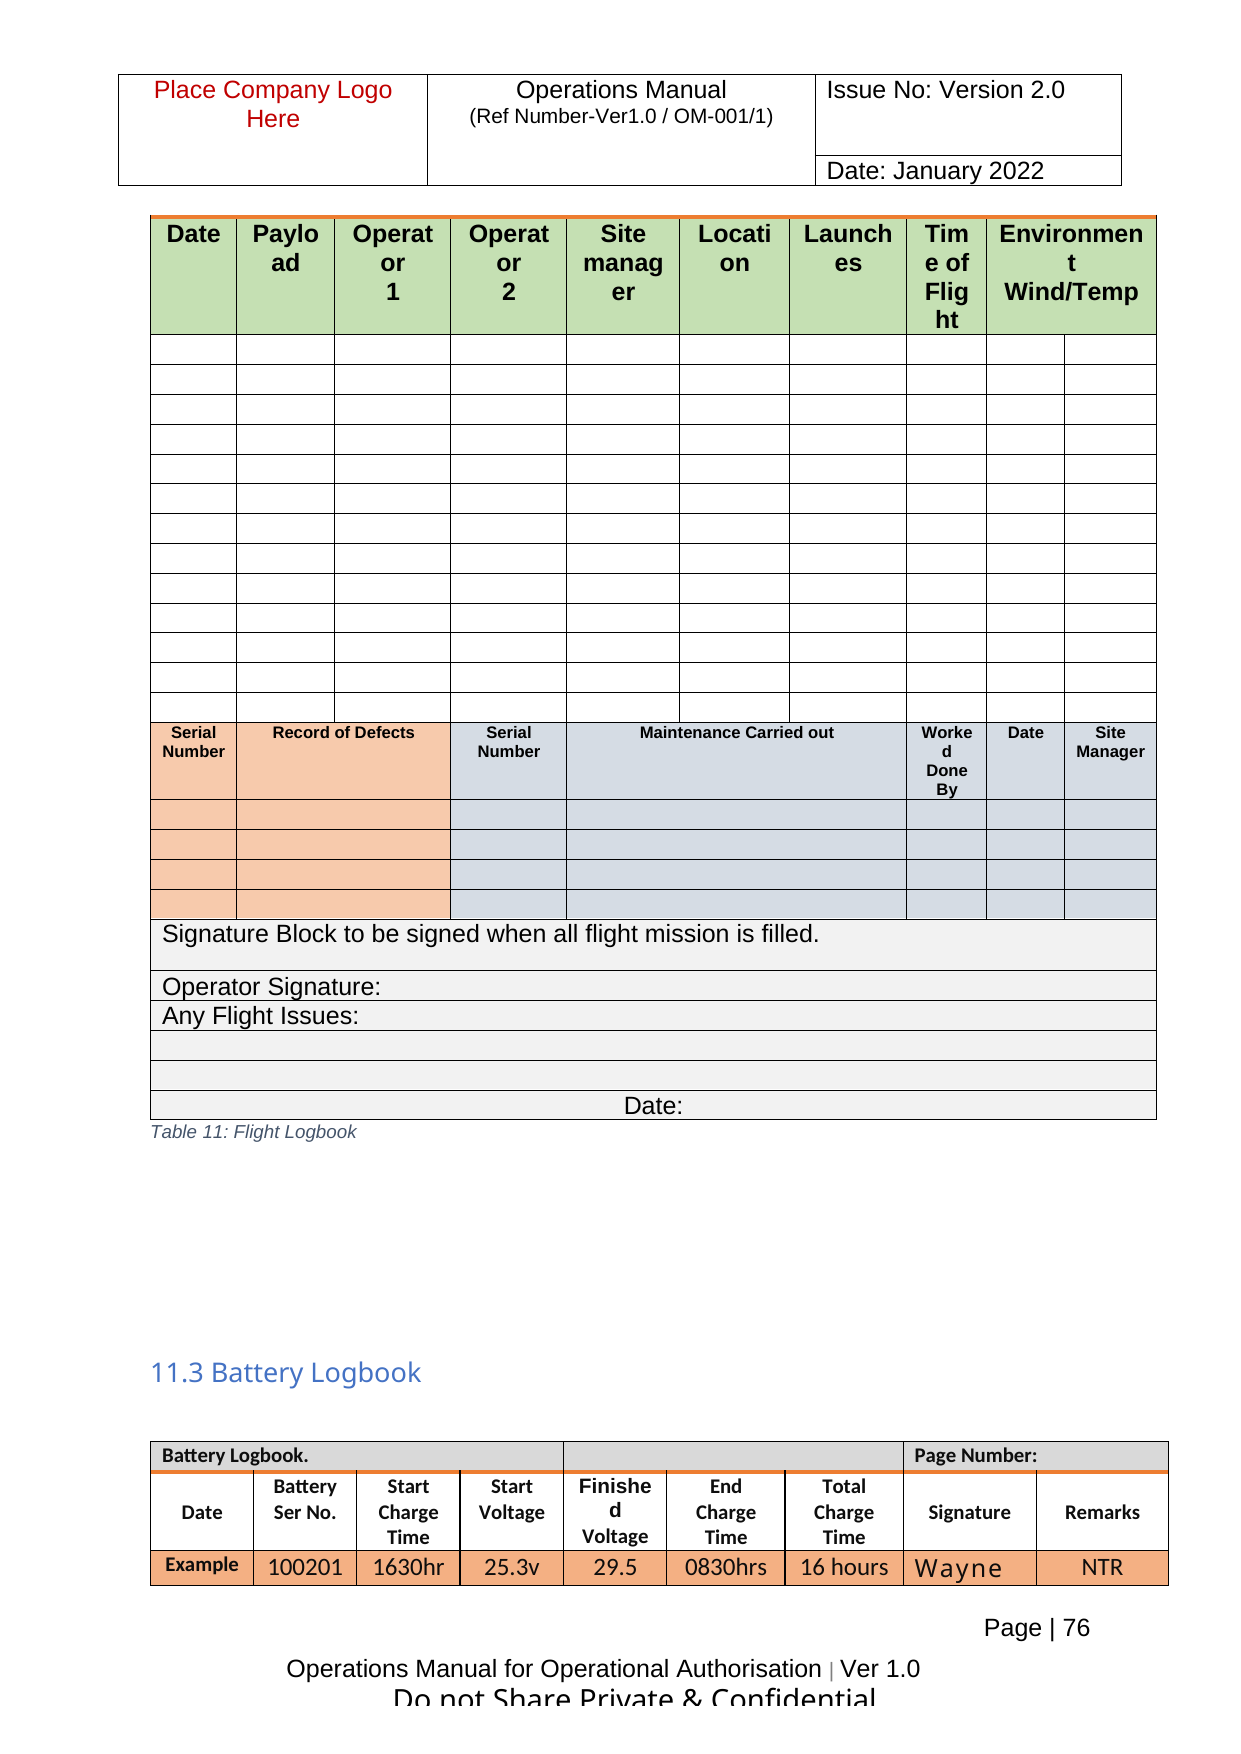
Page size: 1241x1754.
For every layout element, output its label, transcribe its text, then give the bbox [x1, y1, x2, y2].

table_cell [1065, 604, 1156, 632]
table_cell [451, 663, 566, 692]
table_cell [1065, 633, 1156, 662]
table_cell Date: [151, 1091, 1156, 1119]
table_cell [680, 335, 789, 364]
text Table 11: Flight Logbook [150, 1120, 1090, 1142]
table_cell [237, 514, 334, 543]
table_cell [451, 544, 566, 573]
table_cell [987, 425, 1064, 453]
table_cell [567, 335, 679, 364]
table_cell Signature Block to be signed when all flight mission is filled. [151, 920, 1156, 970]
table_cell [451, 455, 566, 483]
table_cell [237, 860, 450, 889]
table_cell [151, 830, 236, 859]
table_cell [987, 514, 1064, 543]
table_cell [1065, 693, 1156, 722]
table_cell [907, 693, 986, 722]
table_cell [987, 395, 1064, 424]
table_cell [335, 484, 450, 513]
table_cell [1065, 514, 1156, 543]
table_cell [451, 633, 566, 662]
table_cell Site Manager [1065, 723, 1156, 799]
table_cell [987, 455, 1064, 483]
subtitle 11.3 Battery Logbook [150, 1354, 1090, 1391]
table_cell Operator 1 [335, 219, 450, 334]
table_cell [567, 455, 679, 483]
table_cell [907, 633, 986, 662]
table_cell [451, 574, 566, 602]
table_cell [567, 800, 906, 829]
table_cell End Charge Time [667, 1474, 784, 1550]
table_cell [335, 693, 450, 722]
table_cell [907, 574, 986, 602]
table_cell [335, 455, 450, 483]
table_cell [151, 604, 236, 632]
table_cell [907, 395, 986, 424]
table_header Battery Logbook. [151, 1442, 563, 1470]
table_cell [790, 425, 906, 453]
table_cell [567, 604, 679, 632]
table_cell [907, 335, 986, 364]
table_cell [987, 484, 1064, 513]
table_cell [1065, 544, 1156, 573]
table_cell [680, 455, 789, 483]
table_cell [680, 574, 789, 602]
table_cell [987, 604, 1064, 632]
table_cell [987, 574, 1064, 602]
table_cell [237, 395, 334, 424]
table_cell [567, 425, 679, 453]
table_cell Site manager [567, 219, 679, 334]
table_cell Start Charge Time [357, 1474, 459, 1550]
table_cell [567, 830, 906, 859]
table_cell Wayne Floyd [904, 1551, 1036, 1585]
table_cell [790, 395, 906, 424]
table_cell [790, 544, 906, 573]
table_cell [335, 335, 450, 364]
table_cell [451, 693, 566, 722]
table_cell [451, 484, 566, 513]
table_cell [907, 800, 986, 829]
table_cell [151, 574, 236, 602]
table_cell [790, 455, 906, 483]
table_cell [451, 425, 566, 453]
table_cell Environment Wind/Temp [987, 219, 1156, 334]
table_cell Operator Signature: [151, 971, 1156, 1000]
table_cell [567, 693, 679, 722]
table_cell [151, 514, 236, 543]
table_cell [237, 663, 334, 692]
table_cell Record of Defects [237, 723, 450, 799]
table_cell [790, 484, 906, 513]
table_cell [151, 860, 236, 889]
table_cell 0830hrs [667, 1551, 784, 1585]
table_cell [790, 365, 906, 394]
table_cell Finished Voltage [564, 1474, 666, 1550]
table_cell Time of Flight [907, 219, 986, 334]
table_header [564, 1442, 903, 1470]
table_cell 100201 [254, 1551, 356, 1585]
table_cell Battery Ser No. [254, 1474, 356, 1550]
table_cell [151, 1031, 1156, 1060]
table_cell 16 hours [786, 1551, 903, 1585]
table_cell [237, 484, 334, 513]
table_cell [451, 514, 566, 543]
table_cell [151, 484, 236, 513]
table_cell [680, 693, 789, 722]
table_cell [1065, 574, 1156, 602]
table_cell [567, 395, 679, 424]
table_cell Worked Done By [907, 723, 986, 799]
table_cell Example [151, 1551, 253, 1585]
table_cell [151, 633, 236, 662]
table_cell 25.3v [461, 1551, 563, 1585]
table_cell Launches [790, 219, 906, 334]
table_cell [151, 395, 236, 424]
table_cell Serial Number [151, 723, 236, 799]
table_cell [237, 455, 334, 483]
table_cell [451, 604, 566, 632]
table_cell [790, 633, 906, 662]
table_cell [1065, 663, 1156, 692]
table_cell [907, 663, 986, 692]
table_cell Total Charge Time [786, 1474, 903, 1550]
table_cell [237, 633, 334, 662]
table_cell [237, 365, 334, 394]
table_header Page Number: [904, 1442, 1168, 1470]
table_cell [680, 604, 789, 632]
table_cell [907, 455, 986, 483]
table_cell [987, 633, 1064, 662]
table_cell [335, 663, 450, 692]
table_cell [451, 800, 566, 829]
table_cell [1065, 890, 1156, 918]
table_cell [151, 335, 236, 364]
table_cell [987, 693, 1064, 722]
table_cell [237, 604, 334, 632]
table_cell [567, 860, 906, 889]
table_cell [987, 544, 1064, 573]
table_cell [907, 514, 986, 543]
table_cell [790, 604, 906, 632]
table_cell [987, 830, 1064, 859]
table_cell [680, 663, 789, 692]
table_cell [567, 365, 679, 394]
table_cell Date [987, 723, 1064, 799]
table_cell [987, 663, 1064, 692]
table_cell Signature [904, 1474, 1036, 1550]
table_cell [335, 365, 450, 394]
table_cell [680, 365, 789, 394]
table_cell [237, 830, 450, 859]
table_cell [680, 425, 789, 453]
table_cell [907, 860, 986, 889]
table_cell [790, 663, 906, 692]
table_cell [680, 484, 789, 513]
table_cell [907, 544, 986, 573]
table_cell [237, 335, 334, 364]
table_cell [237, 574, 334, 602]
table_cell [907, 890, 986, 918]
table_cell [237, 800, 450, 829]
table_cell Operator 2 [451, 219, 566, 334]
table_cell [151, 544, 236, 573]
table_cell [567, 514, 679, 543]
table_cell Payload [237, 219, 334, 334]
table_cell Start Voltage [461, 1474, 563, 1550]
table_cell [680, 514, 789, 543]
table_cell [335, 633, 450, 662]
table_cell Date [151, 1474, 253, 1550]
table_cell [1065, 395, 1156, 424]
table_cell [907, 365, 986, 394]
table_cell [151, 455, 236, 483]
table_cell [151, 800, 236, 829]
table_cell NTR [1037, 1551, 1168, 1585]
table_cell [335, 514, 450, 543]
table_cell [151, 425, 236, 453]
table_cell 29.5 [564, 1551, 666, 1585]
table_cell [151, 1061, 1156, 1089]
table_cell Date [151, 219, 236, 334]
table_cell [680, 544, 789, 573]
table_cell [151, 663, 236, 692]
table_cell [237, 544, 334, 573]
table_cell [237, 890, 450, 918]
table_cell [987, 890, 1064, 918]
table_cell [680, 633, 789, 662]
table_cell [1065, 800, 1156, 829]
table_cell [987, 365, 1064, 394]
table_cell Maintenance Carried out [567, 723, 906, 799]
table_cell [451, 890, 566, 918]
table_cell [567, 890, 906, 918]
table_cell [335, 544, 450, 573]
table_cell [907, 425, 986, 453]
table_cell [567, 663, 679, 692]
table_cell [451, 830, 566, 859]
table_cell [151, 365, 236, 394]
table_cell Serial Number [451, 723, 566, 799]
table_cell [987, 335, 1064, 364]
table_cell [790, 574, 906, 602]
table_cell [451, 335, 566, 364]
table_cell [680, 395, 789, 424]
table_cell [1065, 425, 1156, 453]
table_cell [567, 574, 679, 602]
table_cell [451, 860, 566, 889]
table_cell [907, 604, 986, 632]
table_cell 1630hrs [357, 1551, 459, 1585]
table_cell [335, 574, 450, 602]
table_cell [987, 800, 1064, 829]
table_cell [335, 425, 450, 453]
table_cell [151, 693, 236, 722]
table_cell [790, 514, 906, 543]
table_cell [987, 860, 1064, 889]
table_cell [151, 890, 236, 918]
table_cell [790, 335, 906, 364]
table_cell [335, 604, 450, 632]
table_cell [237, 693, 334, 722]
table_cell Remarks [1037, 1474, 1168, 1550]
table_cell [451, 395, 566, 424]
table_cell [567, 544, 679, 573]
table_cell [1065, 484, 1156, 513]
table_cell [790, 693, 906, 722]
table_cell [907, 484, 986, 513]
table_cell Any Flight Issues: [151, 1001, 1156, 1030]
table_cell [237, 425, 334, 453]
table_cell [907, 830, 986, 859]
table_cell [1065, 365, 1156, 394]
table_cell [1065, 455, 1156, 483]
table_cell [335, 395, 450, 424]
table_cell [1065, 335, 1156, 364]
table_cell [567, 484, 679, 513]
table_cell [451, 365, 566, 394]
table_cell [1065, 830, 1156, 859]
table_cell Location [680, 219, 789, 334]
table_cell [567, 633, 679, 662]
table_cell [1065, 860, 1156, 889]
